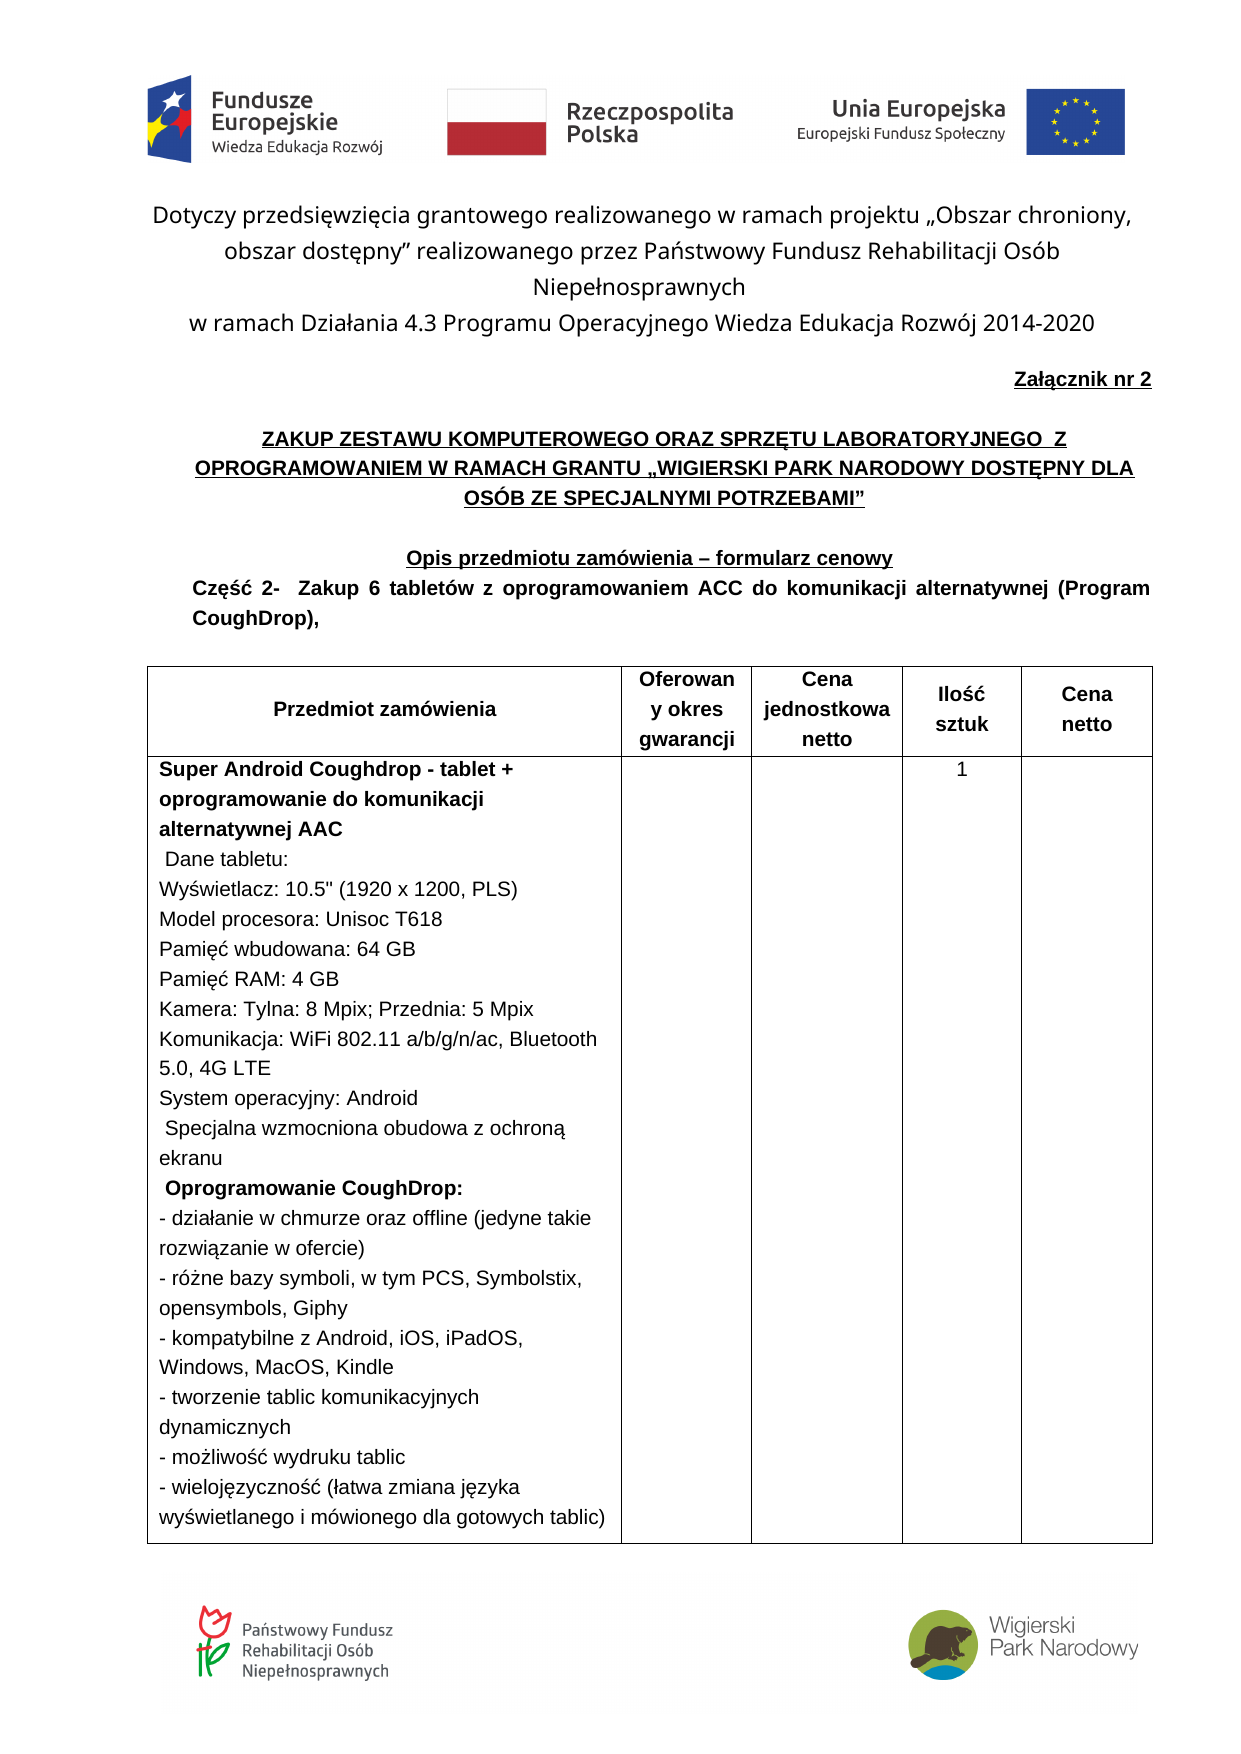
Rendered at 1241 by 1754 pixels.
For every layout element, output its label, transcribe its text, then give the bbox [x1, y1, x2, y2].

table_header Oferowany okres gwarancji [622, 667, 751, 756]
table_header Przedmiot zamówienia [148, 667, 621, 756]
table_header Ilość sztuk [903, 667, 1021, 756]
picture [147, 75, 1125, 163]
table_cell 1 [903, 757, 1021, 1543]
table_header Cena jednostkowa netto [752, 667, 902, 756]
text Załącznik nr 2 [148, 367, 1152, 391]
table_cell [1022, 757, 1152, 1543]
table_header Cena netto [1022, 667, 1152, 756]
table_cell [622, 757, 751, 1543]
text ZAKUP ZESTAWU KOMPUTEROWEGO ORAZ SPRZĘTU LABORATORYJNEGO Z OPROGRAMOWANIEM W RAMACH GRANTU „WIGIERSKI PARK NARODOWY DOSTĘPNY DLA OSÓB ZE SPECJALNYMI POTRZEBAMI” [177, 426, 1152, 510]
table_cell [752, 757, 902, 1543]
picture [161, 1572, 1139, 1714]
text Część 2- Zakup 6 tabletów z oprogramowaniem ACC do komunikacji alternatywnej (Program CoughDrop), [192, 576, 1152, 630]
text Opis przedmiotu zamówienia – formularz cenowy [148, 546, 1152, 570]
